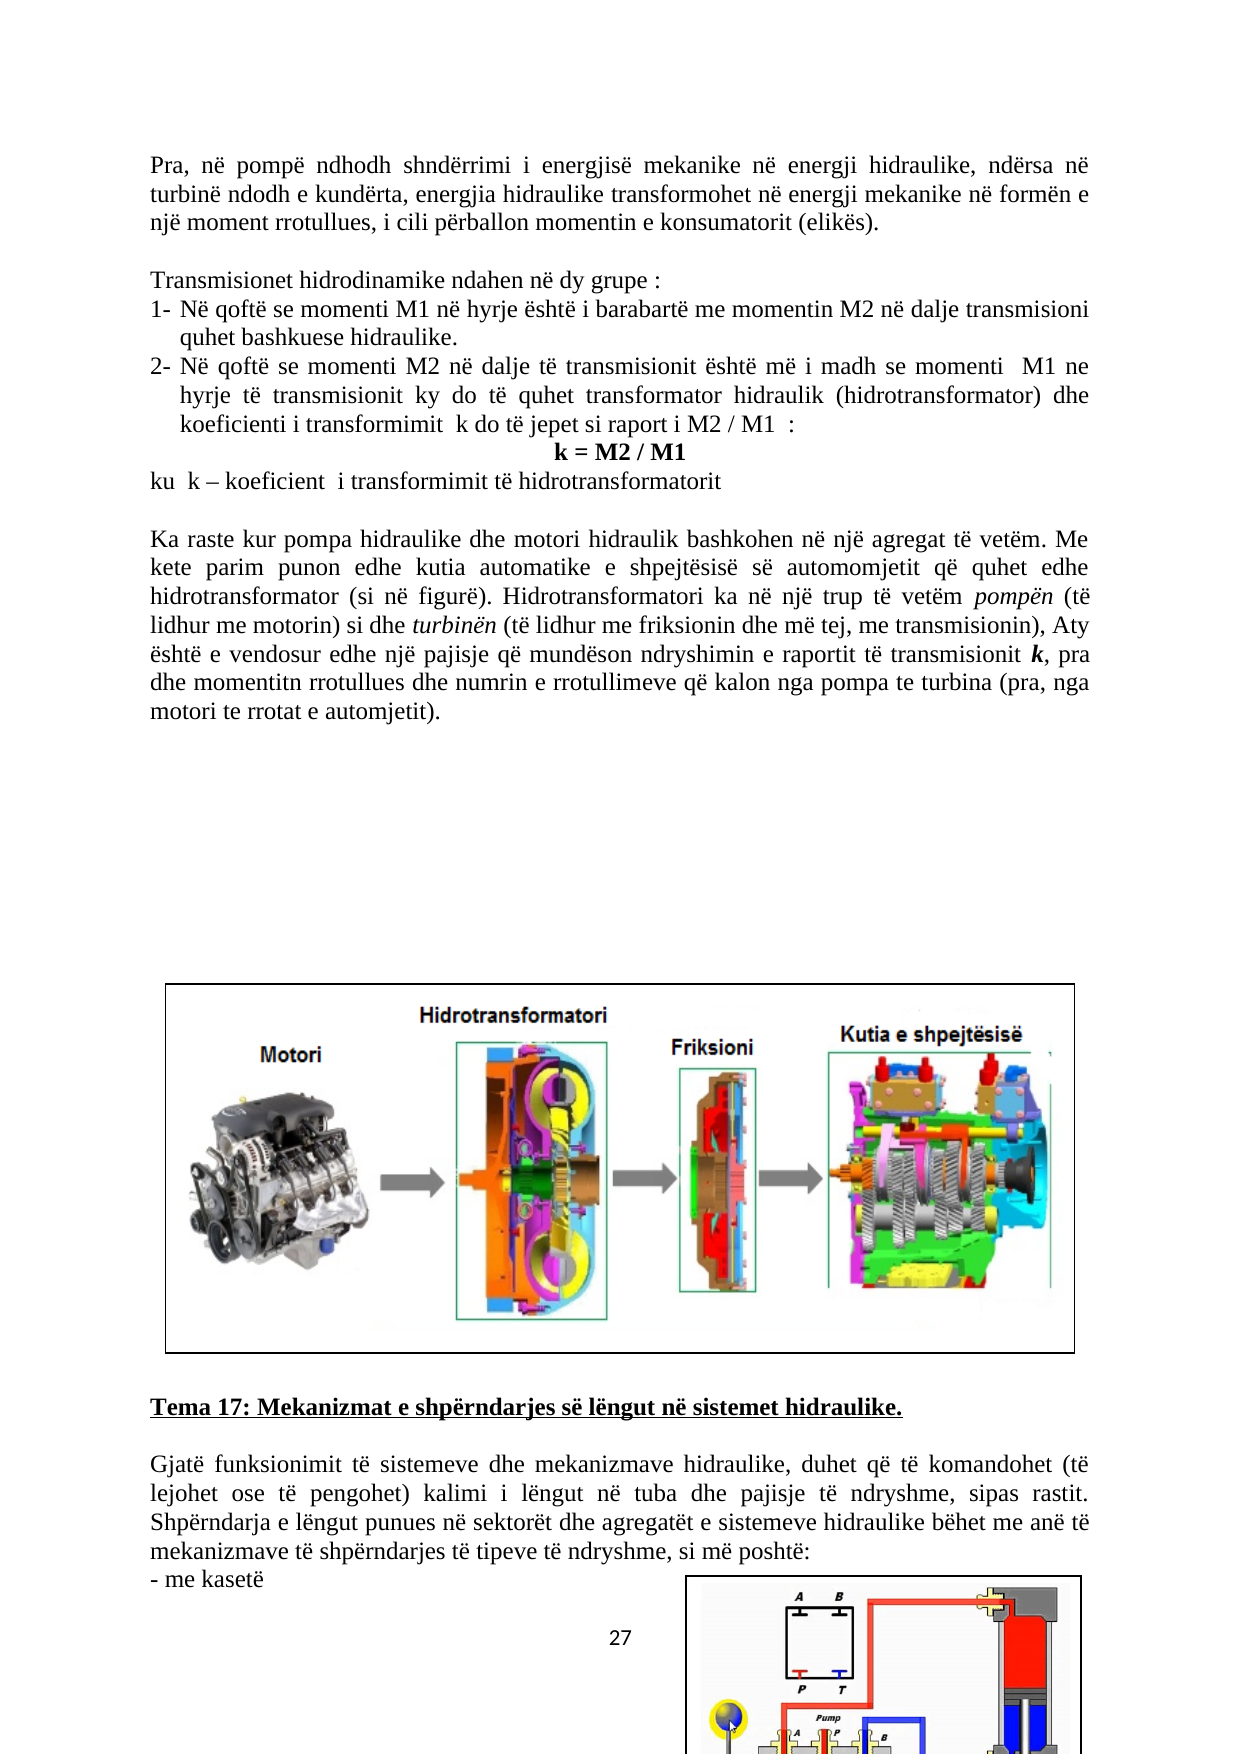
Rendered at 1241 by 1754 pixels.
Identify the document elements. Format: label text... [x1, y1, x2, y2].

text - me kasetë [150, 1564, 1090, 1593]
text k = M2 / M1 [150, 437, 1090, 466]
text Tema 17: Mekanizmat e shpërndarjes sё lëngut në sistemet hidraulike. [150, 1392, 1090, 1421]
text Pra, nё pompё ndhodh shndёrrimi i energjisё mekanike nё energji hidraulike, ndёrsa nё turbinë ndodh e kundërta, energjia hidraulike transformohet në energji mekanike në formën e një moment rrotullues, i cili përballon momentin e konsumatorit (elikёs). [150, 150, 1090, 236]
text Transmisionet hidrodinamike ndahen në dy grupe : [150, 265, 1090, 294]
text Gjatё funksionimit tё sistemeve dhe mekanizmave hidraulike, duhet qё tё komandohet (tё lejohet ose tё pengohet) kalimi i lёngut nё tuba dhe pajisje tё ndryshme, sipas rastit. Shpërndarja e lëngut punues në sektorët dhe agregatët e sistemeve hidraulike bëhet me anë të mekanizmave të shpërndarjes të tipeve tё ndryshme, si mё poshtё: [150, 1449, 1090, 1564]
text Ka raste kur pompa hidraulike dhe motori hidraulik bashkohen nё njё agregat tё vetёm. Me kete parim punon edhe kutia automatike e shpejtёsisё sё automomjetit qё quhet edhe hidrotransformator (si nё figurё). Hidrotransformatori ka nё njё trup tё vetёm pompёn (tё lidhur me motorin) si dhe turbinёn (tё lidhur me friksionin dhe mё tej, me transmisionin), Aty ёshtё e vendosur edhe njё pajisje qё mundёson ndryshimin e raportit tё transmisionit k, pra dhe momentitn rrotullues dhe numrin e rrotullimeve qё kalon nga pompa te turbina (pra, nga motori te rrotat e automjetit). [150, 524, 1090, 725]
text ku k – koeficient i transformimit të hidrotransformatorit [150, 466, 1090, 495]
picture [180, 991, 1065, 1332]
list Në qoftë se momenti M2 në dalje të transmisionit është më i madh se momenti M1 ne hyrje të transmisionit ky do të quhet transformator hidraulik (hidrotransformator) dhe koeficienti i transformimit k do të jepet si raport i M2 / M1 : [150, 351, 1090, 437]
picture [701, 1583, 1070, 1754]
list Në qoftë se momenti M1 në hyrje është i barabartë me momentin M2 në dalje transmisioni quhet bashkuese hidraulike. [150, 294, 1090, 351]
